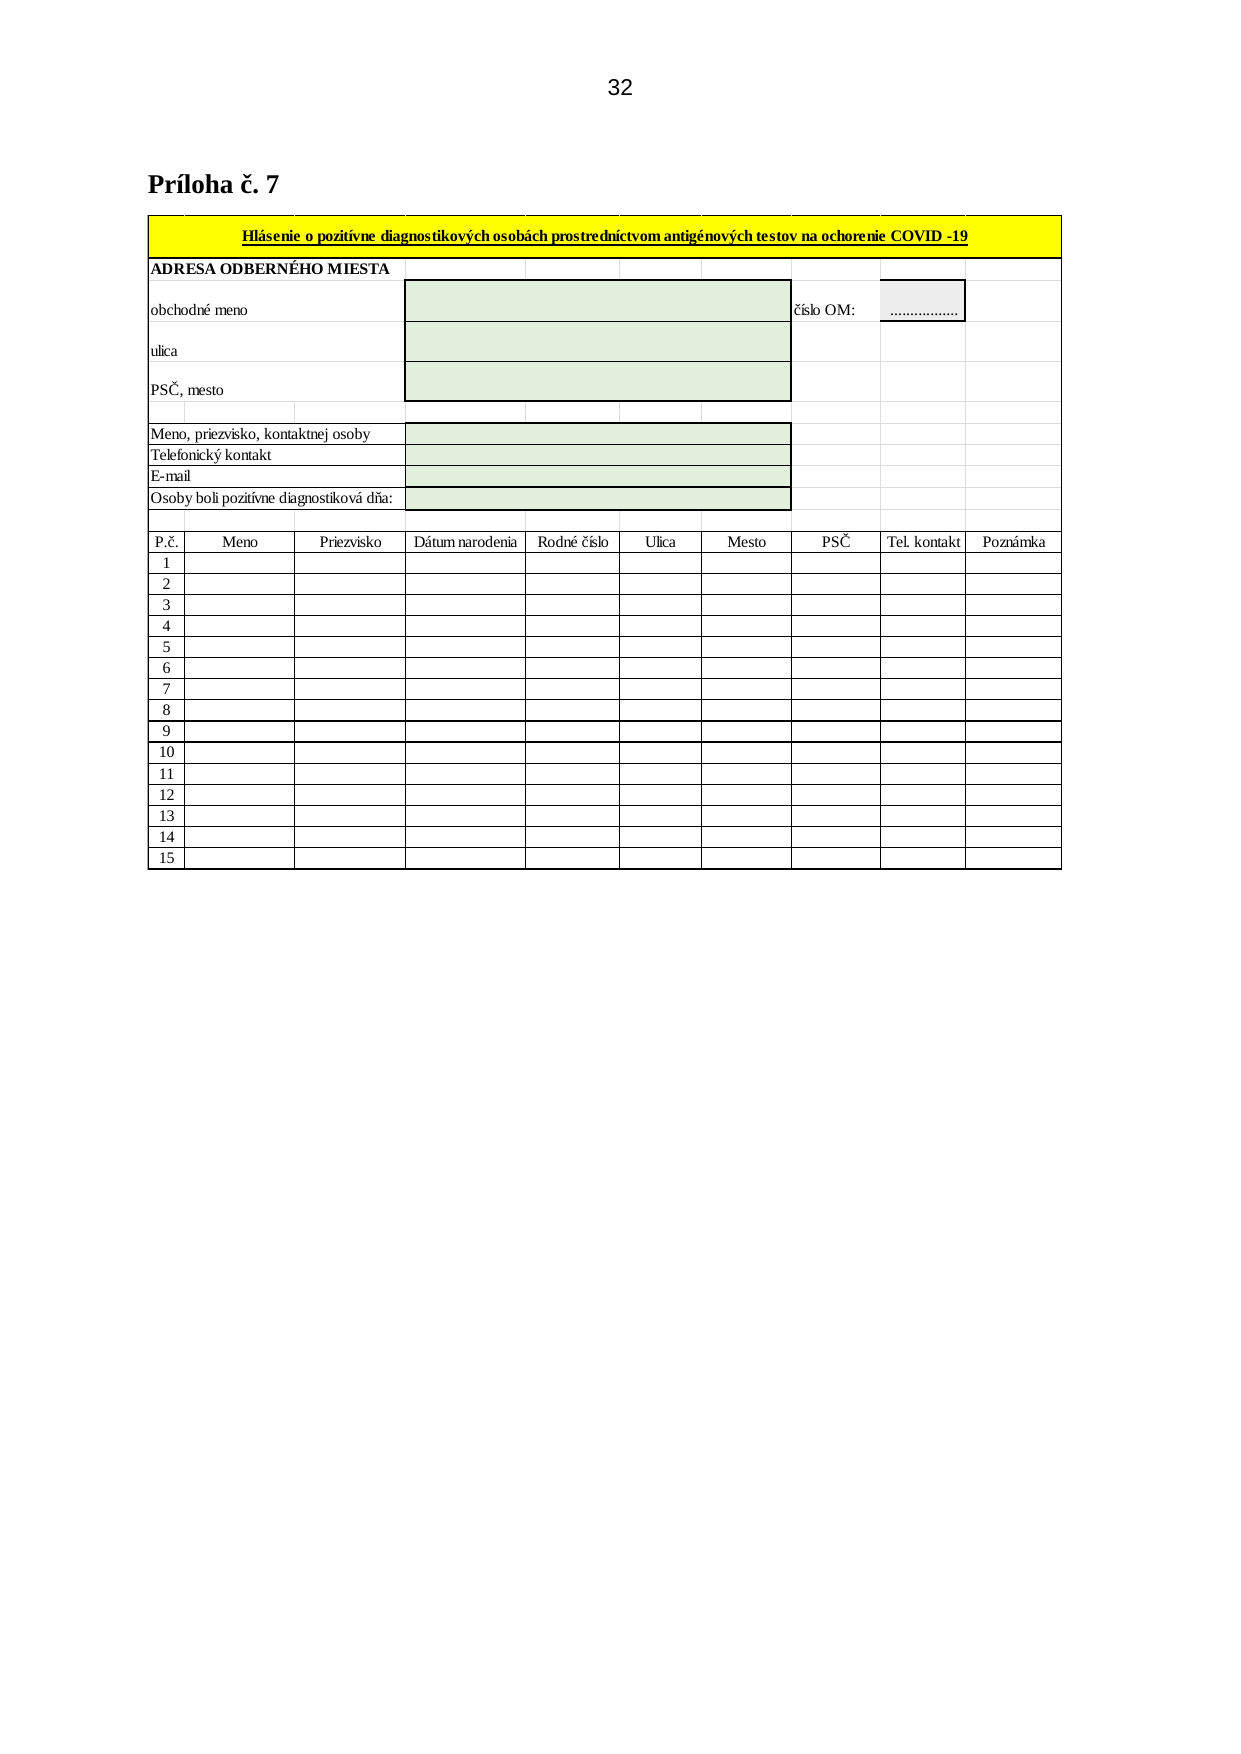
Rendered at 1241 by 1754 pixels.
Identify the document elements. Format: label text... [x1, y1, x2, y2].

subtitle Príloha č. 7 [148, 168, 1093, 199]
